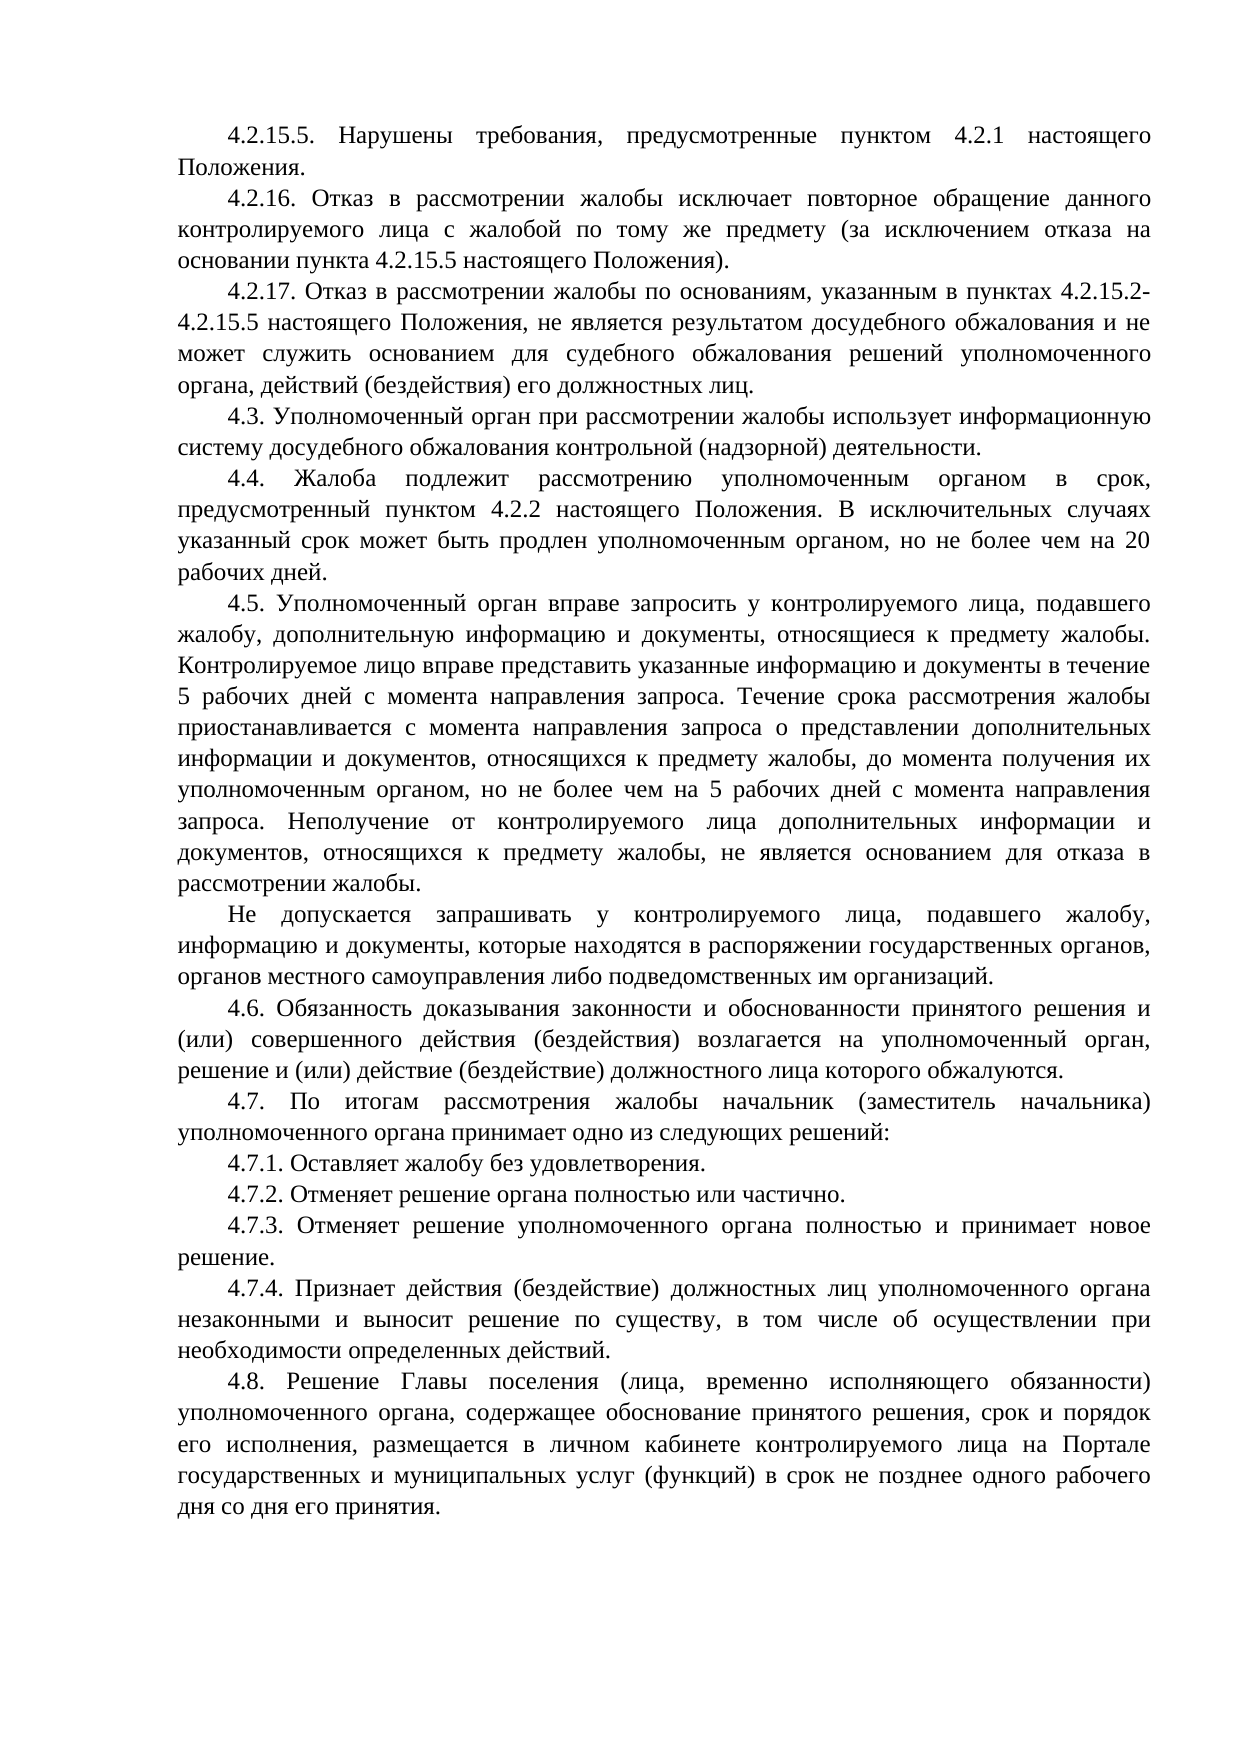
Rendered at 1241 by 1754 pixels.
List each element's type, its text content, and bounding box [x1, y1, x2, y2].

text 4.5. Уполномоченный орган вправе запросить у контролируемого лица, подавшего жалобу, дополнительную информацию и документы, относящиеся к предмету жалобы. Контролируемое лицо вправе представить указанные информацию и документы в течение 5 рабочих дней с момента направления запроса. Течение срока рассмотрения жалобы приостанавливается с момента направления запроса о представлении дополнительных информации и документов, относящихся к предмету жалобы, до момента получения их уполномоченным органом, но не более чем на 5 рабочих дней с момента направления запроса. Неполучение от контролируемого лица дополнительных информации и документов, относящихся к предмету жалобы, не является основанием для отказа в рассмотрении жалобы. [177, 585, 1152, 897]
text Не допускается запрашивать у контролируемого лица, подавшего жалобу, информацию и документы, которые находятся в распоряжении государственных органов, органов местного самоуправления либо подведомственных им организаций. [177, 897, 1152, 990]
text 4.2.16. Отказ в рассмотрении жалобы исключает повторное обращение данного контролируемого лица с жалобой по тому же предмету (за исключением отказа на основании пункта 4.2.15.5 настоящего Положения). [177, 180, 1152, 274]
text 4.4. Жалоба подлежит рассмотрению уполномоченным органом в срок, предусмотренный пунктом 4.2.2 настоящего Положения. В исключительных случаях указанный срок может быть продлен уполномоченным органом, но не более чем на 20 рабочих дней. [177, 461, 1152, 585]
text 4.7.4. Признает действия (бездействие) должностных лиц уполномоченного органа незаконными и выносит решение по существу, в том числе об осуществлении при необходимости определенных действий. [177, 1271, 1152, 1364]
text 4.7.2. Отменяет решение органа полностью или частично. [177, 1177, 1152, 1208]
text 4.2.17. Отказ в рассмотрении жалобы по основаниям, указанным в пунктах 4.2.15.2-4.2.15.5 настоящего Положения, не является результатом досудебного обжалования и не может служить основанием для судебного обжалования решений уполномоченного органа, действий (бездействия) его должностных лиц. [177, 274, 1152, 398]
text 4.2.15.5. Нарушены требования, предусмотренные пунктом 4.2.1 настоящего Положения. [177, 118, 1152, 180]
text 4.7. По итогам рассмотрения жалобы начальник (заместитель начальника) уполномоченного органа принимает одно из следующих решений: [177, 1084, 1152, 1146]
text 4.6. Обязанность доказывания законности и обоснованности принятого решения и (или) совершенного действия (бездействия) возлагается на уполномоченный орган, решение и (или) действие (бездействие) должностного лица которого обжалуются. [177, 990, 1152, 1084]
text 4.3. Уполномоченный орган при рассмотрении жалобы использует информационную систему досудебного обжалования контрольной (надзорной) деятельности. [177, 398, 1152, 461]
text 4.8. Решение Главы поселения (лица, временно исполняющего обязанности) уполномоченного органа, содержащее обоснование принятого решения, срок и порядок его исполнения, размещается в личном кабинете контролируемого лица на Портале государственных и муниципальных услуг (функций) в срок не позднее одного рабочего дня со дня его принятия. [177, 1364, 1152, 1520]
text 4.7.3. Отменяет решение уполномоченного органа полностью и принимает новое решение. [177, 1208, 1152, 1271]
text 4.7.1. Оставляет жалобу без удовлетворения. [177, 1146, 1152, 1177]
